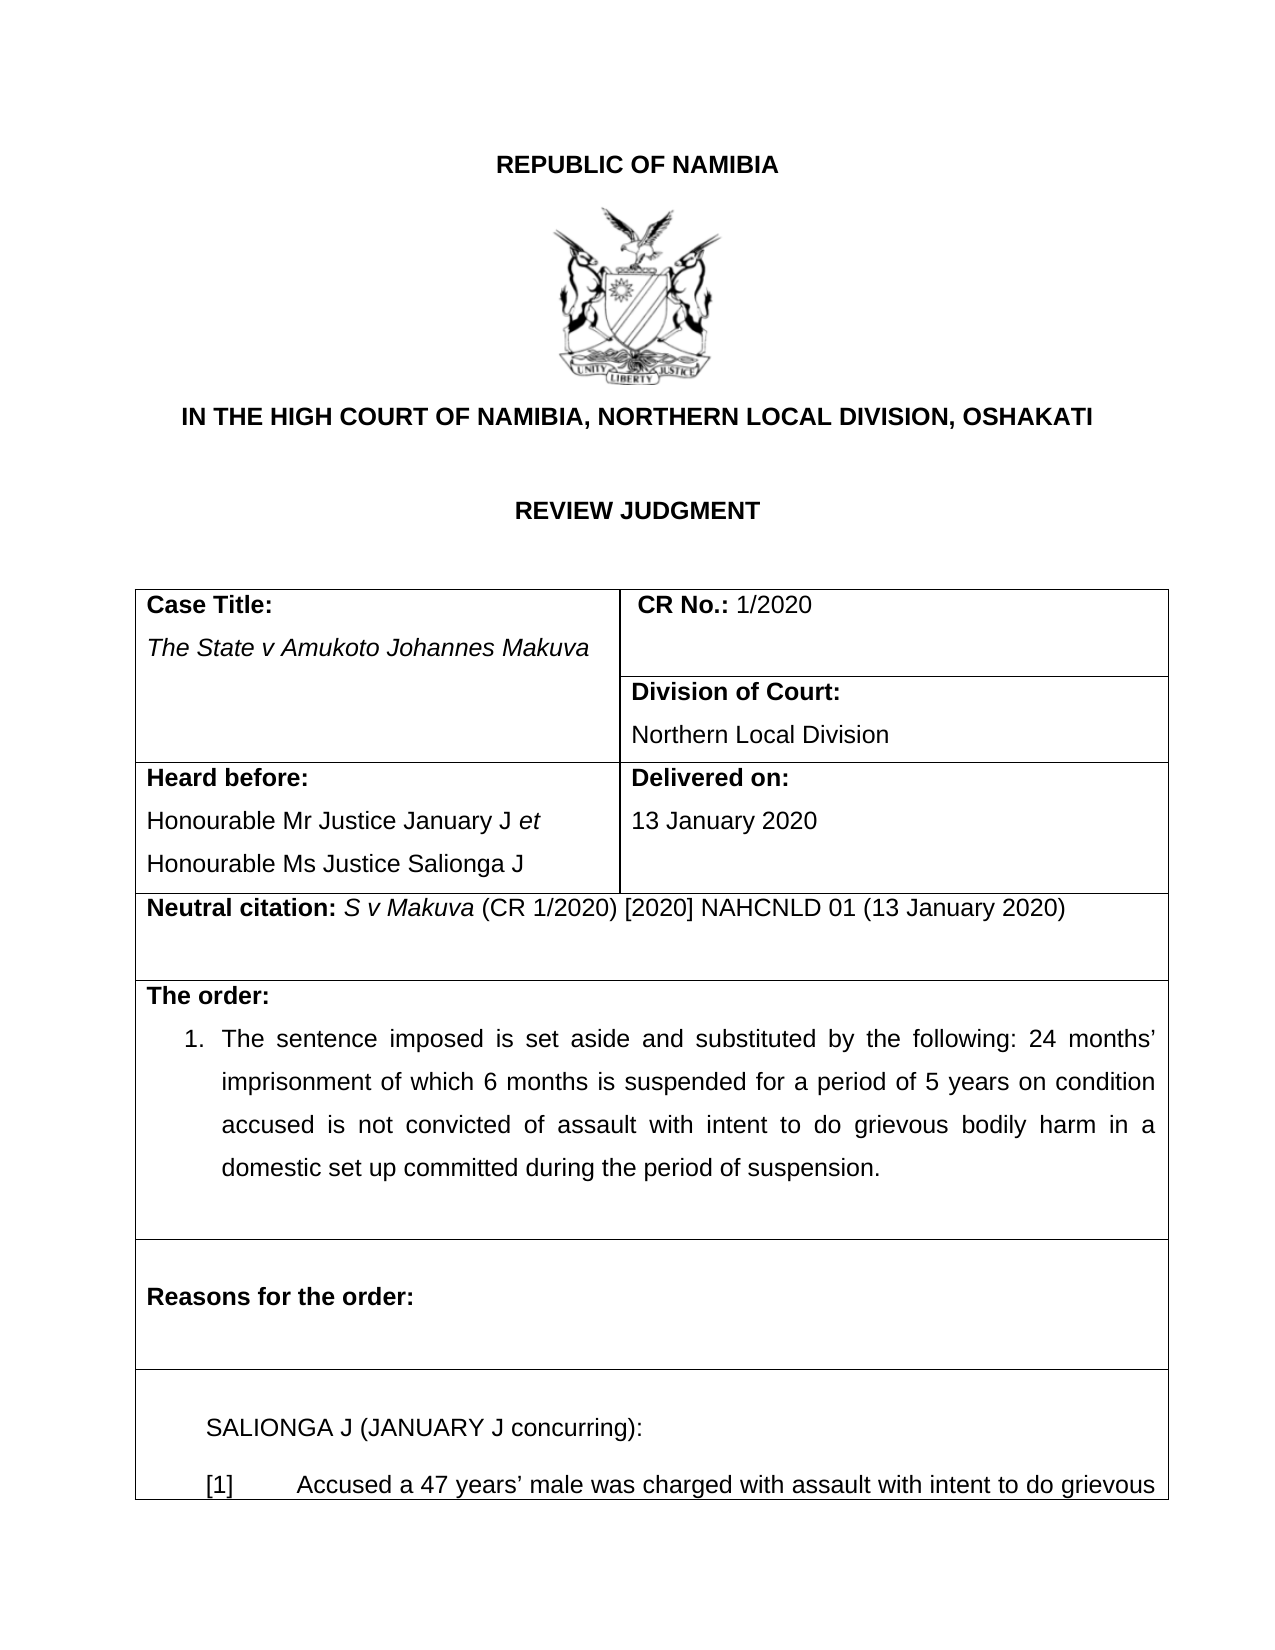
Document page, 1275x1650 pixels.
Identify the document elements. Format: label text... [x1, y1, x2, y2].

table_cell Delivered on: 13 January 2020 [621, 763, 1168, 892]
table_cell The order: The sentence imposed is set aside and substituted by the following: 24 months’ imprisonment of which 6 months is suspended for a period of 5 years on condition accused is not convicted of assault with intent to do grievous bodily harm in a domestic set up committed during the period of suspension. [136, 981, 1168, 1239]
table_cell Neutral citation: S v Makuva (CR 1/2020) [2020] NAHCNLD 01 (13 January 2020) [136, 894, 1168, 979]
table_cell Heard before: Honourable Mr Justice January J et Honourable Ms Justice Salionga J [136, 763, 619, 892]
table_header CR No.: 1/2020 [621, 590, 1168, 676]
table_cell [136, 1370, 1168, 1499]
table_header Case Title: The State v Amukoto Johannes Makuva [136, 590, 619, 762]
table_cell Division of Court: Northern Local Division [621, 677, 1168, 762]
text REVIEW JUDGMENT [150, 496, 1125, 524]
picture [545, 196, 730, 385]
table_cell Reasons for the order: [136, 1240, 1168, 1368]
text REPUBLIC OF NAMIBIA [150, 150, 1125, 179]
text IN THE HIGH COURT OF NAMIBIA, NORTHERN LOCAL DIVISION, OSHAKATI [150, 402, 1125, 431]
